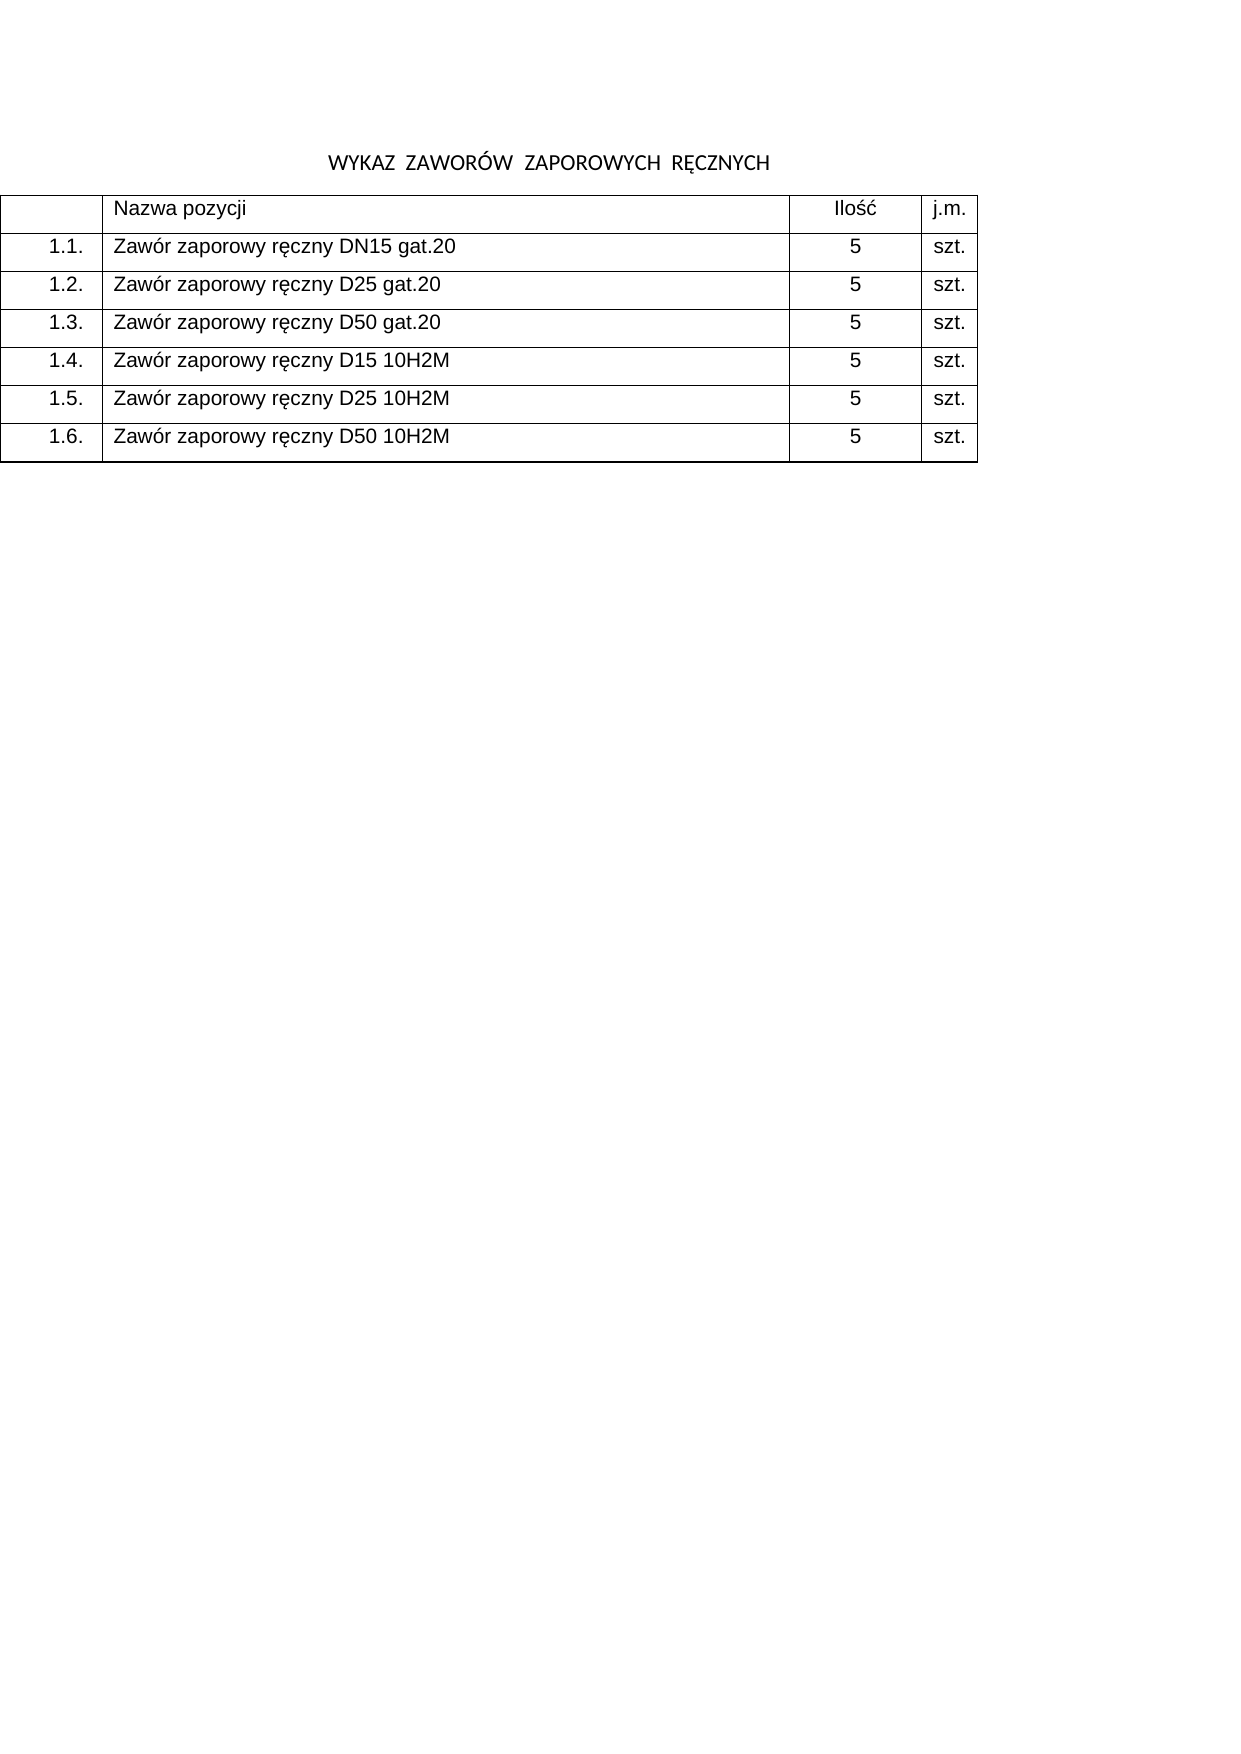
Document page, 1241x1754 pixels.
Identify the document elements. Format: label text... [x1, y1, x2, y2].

table_cell Zawór zaporowy ręczny D25 gat.20 [103, 272, 789, 309]
table_cell [1, 310, 102, 347]
table_header Ilość [790, 196, 921, 233]
table_header [1, 196, 102, 233]
table_header Nazwa pozycji [103, 196, 789, 233]
table_header j.m. [922, 196, 977, 233]
table_cell 5 [790, 272, 921, 309]
table_cell 5 [790, 424, 921, 461]
table_cell Zawór zaporowy ręczny DN15 gat.20 [103, 234, 789, 271]
table_cell Zawór zaporowy ręczny D50 gat.20 [103, 310, 789, 347]
table_cell Zawór zaporowy ręczny D50 10H2M [103, 424, 789, 461]
table_cell szt. [922, 234, 977, 271]
table_cell szt. [922, 424, 977, 461]
table_cell Zawór zaporowy ręczny D25 10H2M [103, 386, 789, 423]
table_cell szt. [922, 310, 977, 347]
table_cell 5 [790, 348, 921, 385]
table_cell szt. [922, 348, 977, 385]
table_cell 5 [790, 386, 921, 423]
table_cell [1, 424, 102, 461]
table_cell szt. [922, 386, 977, 423]
table_cell [1, 234, 102, 271]
table_cell 5 [790, 234, 921, 271]
table_cell 5 [790, 310, 921, 347]
table_cell [1, 348, 102, 385]
table_cell szt. [922, 272, 977, 309]
table_cell [1, 386, 102, 423]
text WYKAZ ZAWORÓW ZAPOROWYCH RĘCZNYCH [148, 148, 1093, 176]
table_cell [1, 272, 102, 309]
table_cell Zawór zaporowy ręczny D15 10H2M [103, 348, 789, 385]
